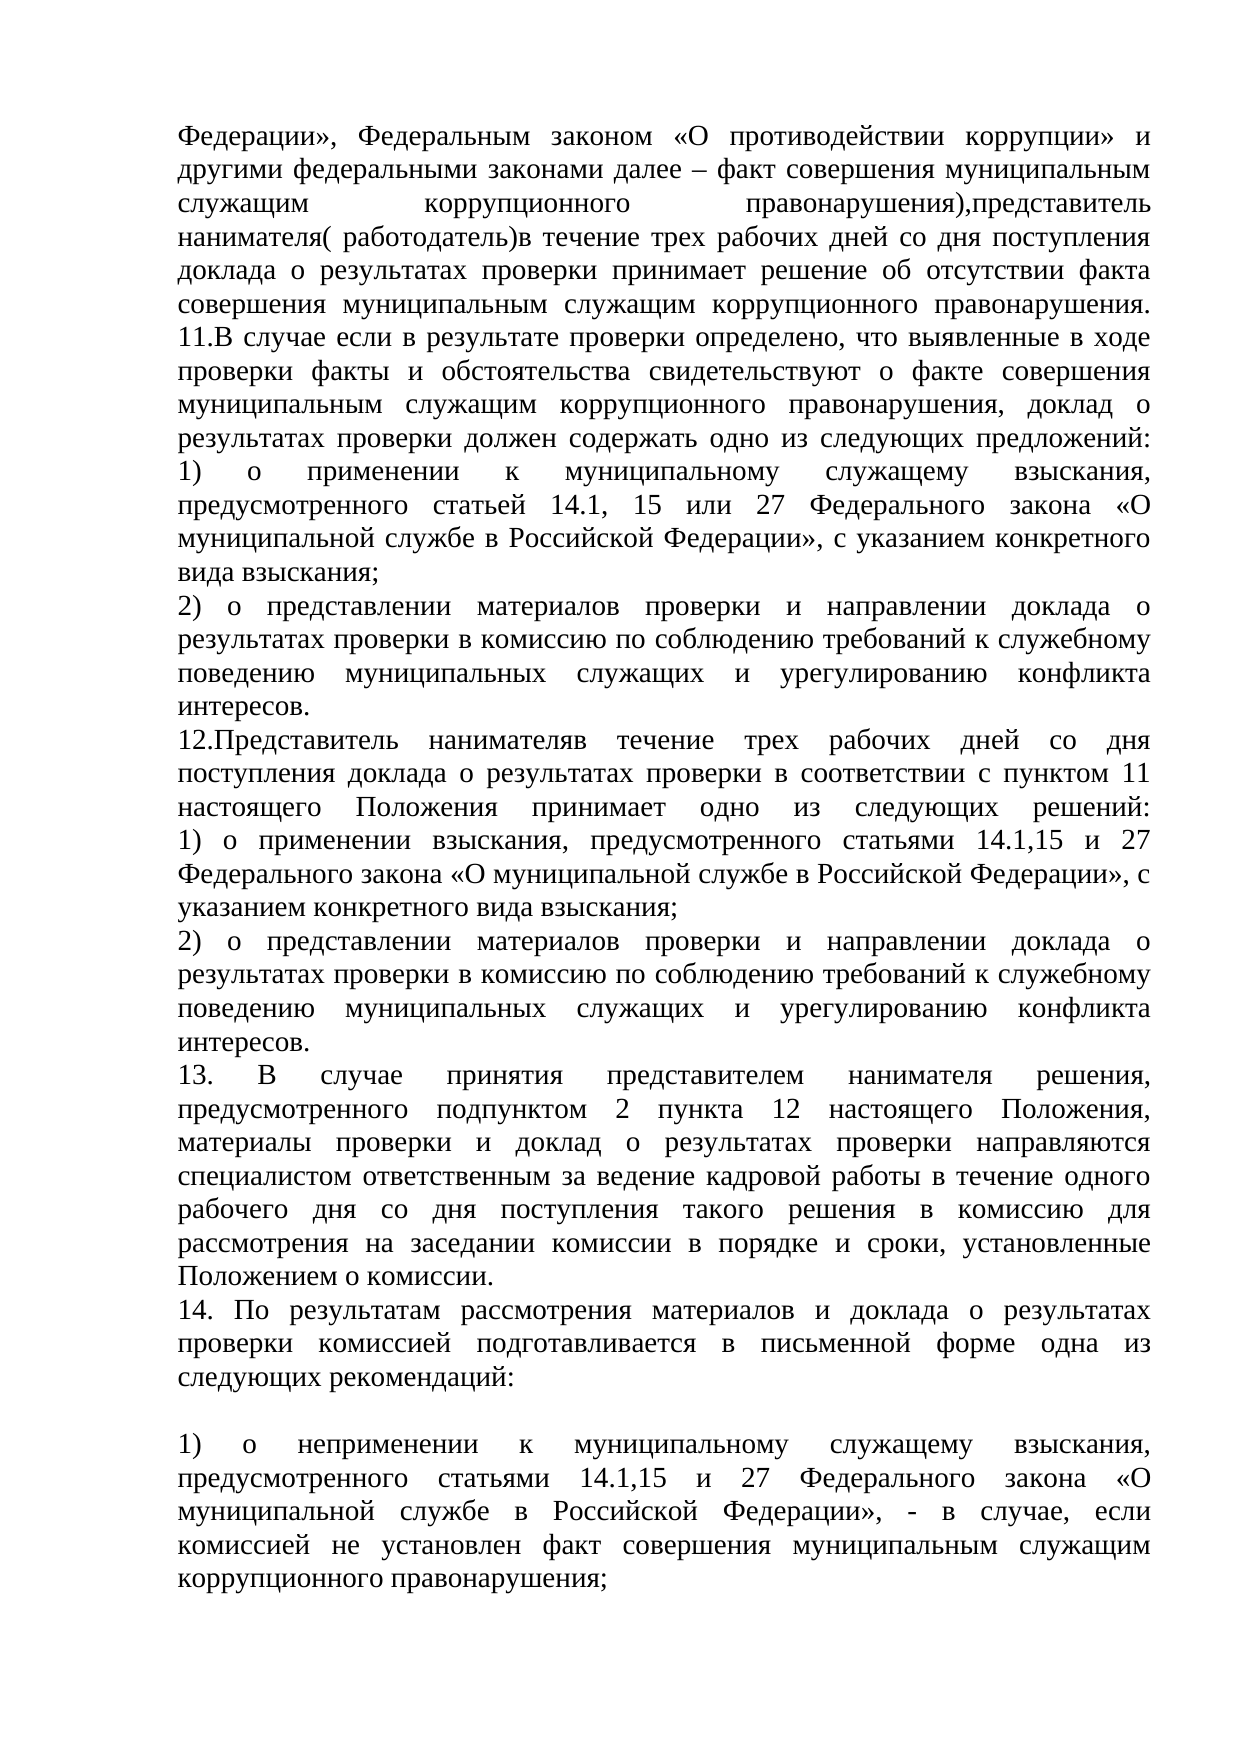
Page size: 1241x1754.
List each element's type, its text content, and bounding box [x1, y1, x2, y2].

text 2) о представлении материалов проверки и направлении доклада о результатах проверки в комиссию по соблюдению требований к служебному поведению муниципальных служащих и урегулированию конфликта интересов. 13. В случае принятия представителем нанимателя решения, предусмотренного подпунктом 2 пункта 12 настоящего Положения, материалы проверки и доклад о результатах проверки направляются специалистом ответственным за ведение кадровой работы в течение одного рабочего дня со дня поступления такого решения в комиссию для рассмотрения на заседании комиссии в порядке и сроки, установленные Положением о комиссии. [177, 923, 1152, 1292]
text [177, 118, 1152, 588]
text 2) о представлении материалов проверки и направлении доклада о результатах проверки в комиссию по соблюдению требований к служебному поведению муниципальных служащих и урегулированию конфликта интересов. 12.Представитель нанимателяв течение трех рабочих дней со дня поступления доклада о результатах проверки в соответствии с пунктом 11 настоящего Положения принимает одно из следующих решений: 1) о применении взыскания, предусмотренного статьями 14.1,15 и 27 Федерального закона «О муниципальной службе в Российской Федерации», с указанием конкретного вида взыскания; [177, 588, 1152, 923]
text 14. По результатам рассмотрения материалов и доклада о результатах проверки комиссией подготавливается в письменной форме одна из следующих рекомендаций: [177, 1292, 1152, 1393]
text 1) о неприменении к муниципальному служащему взыскания, предусмотренного статьями 14.1,15 и 27 Федерального закона «О муниципальной службе в Российской Федерации», - в случае, если комиссией не установлен факт совершения муниципальным служащим коррупционного правонарушения; [177, 1393, 1152, 1594]
